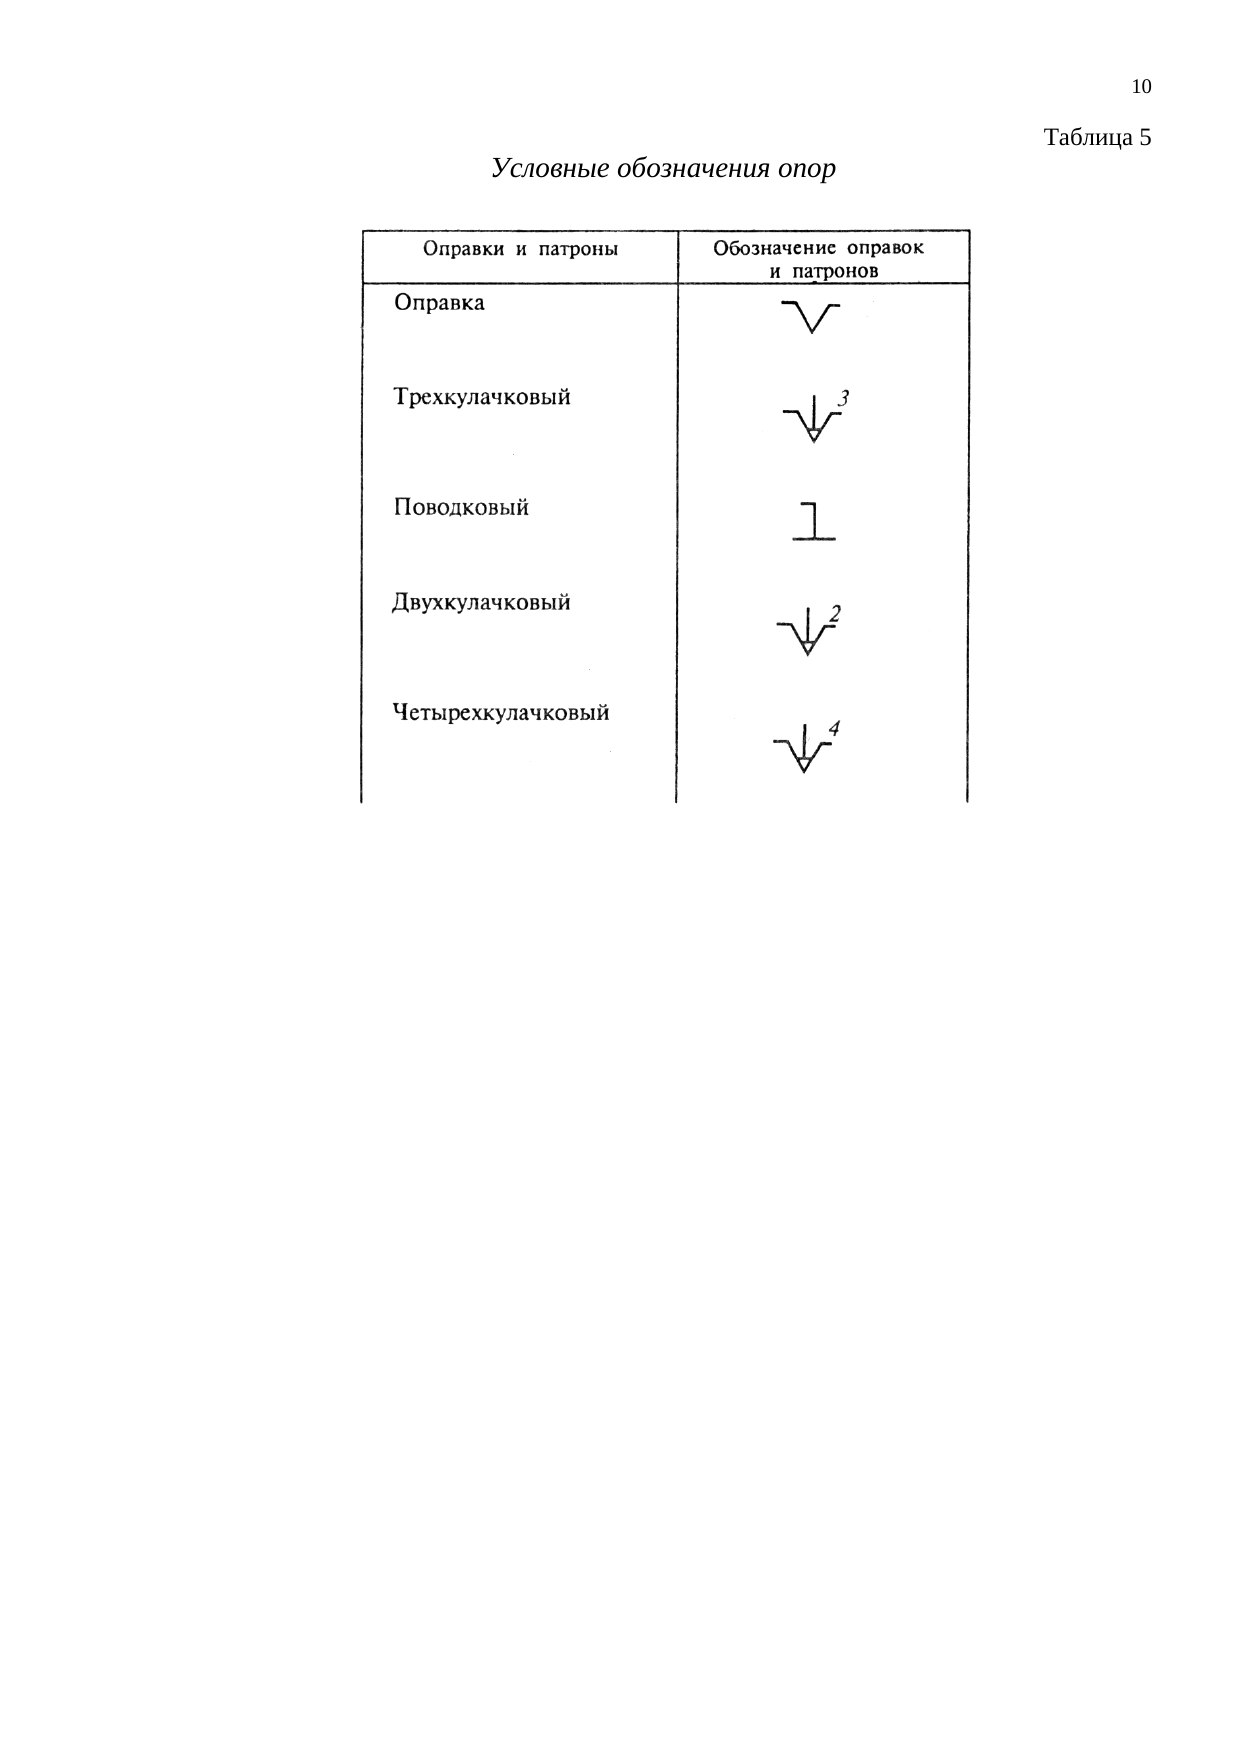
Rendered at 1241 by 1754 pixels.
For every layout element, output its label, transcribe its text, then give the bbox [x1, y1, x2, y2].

text Условные обозначения опор [177, 151, 1152, 184]
picture [333, 217, 996, 819]
text Таблица 5 [177, 122, 1152, 151]
